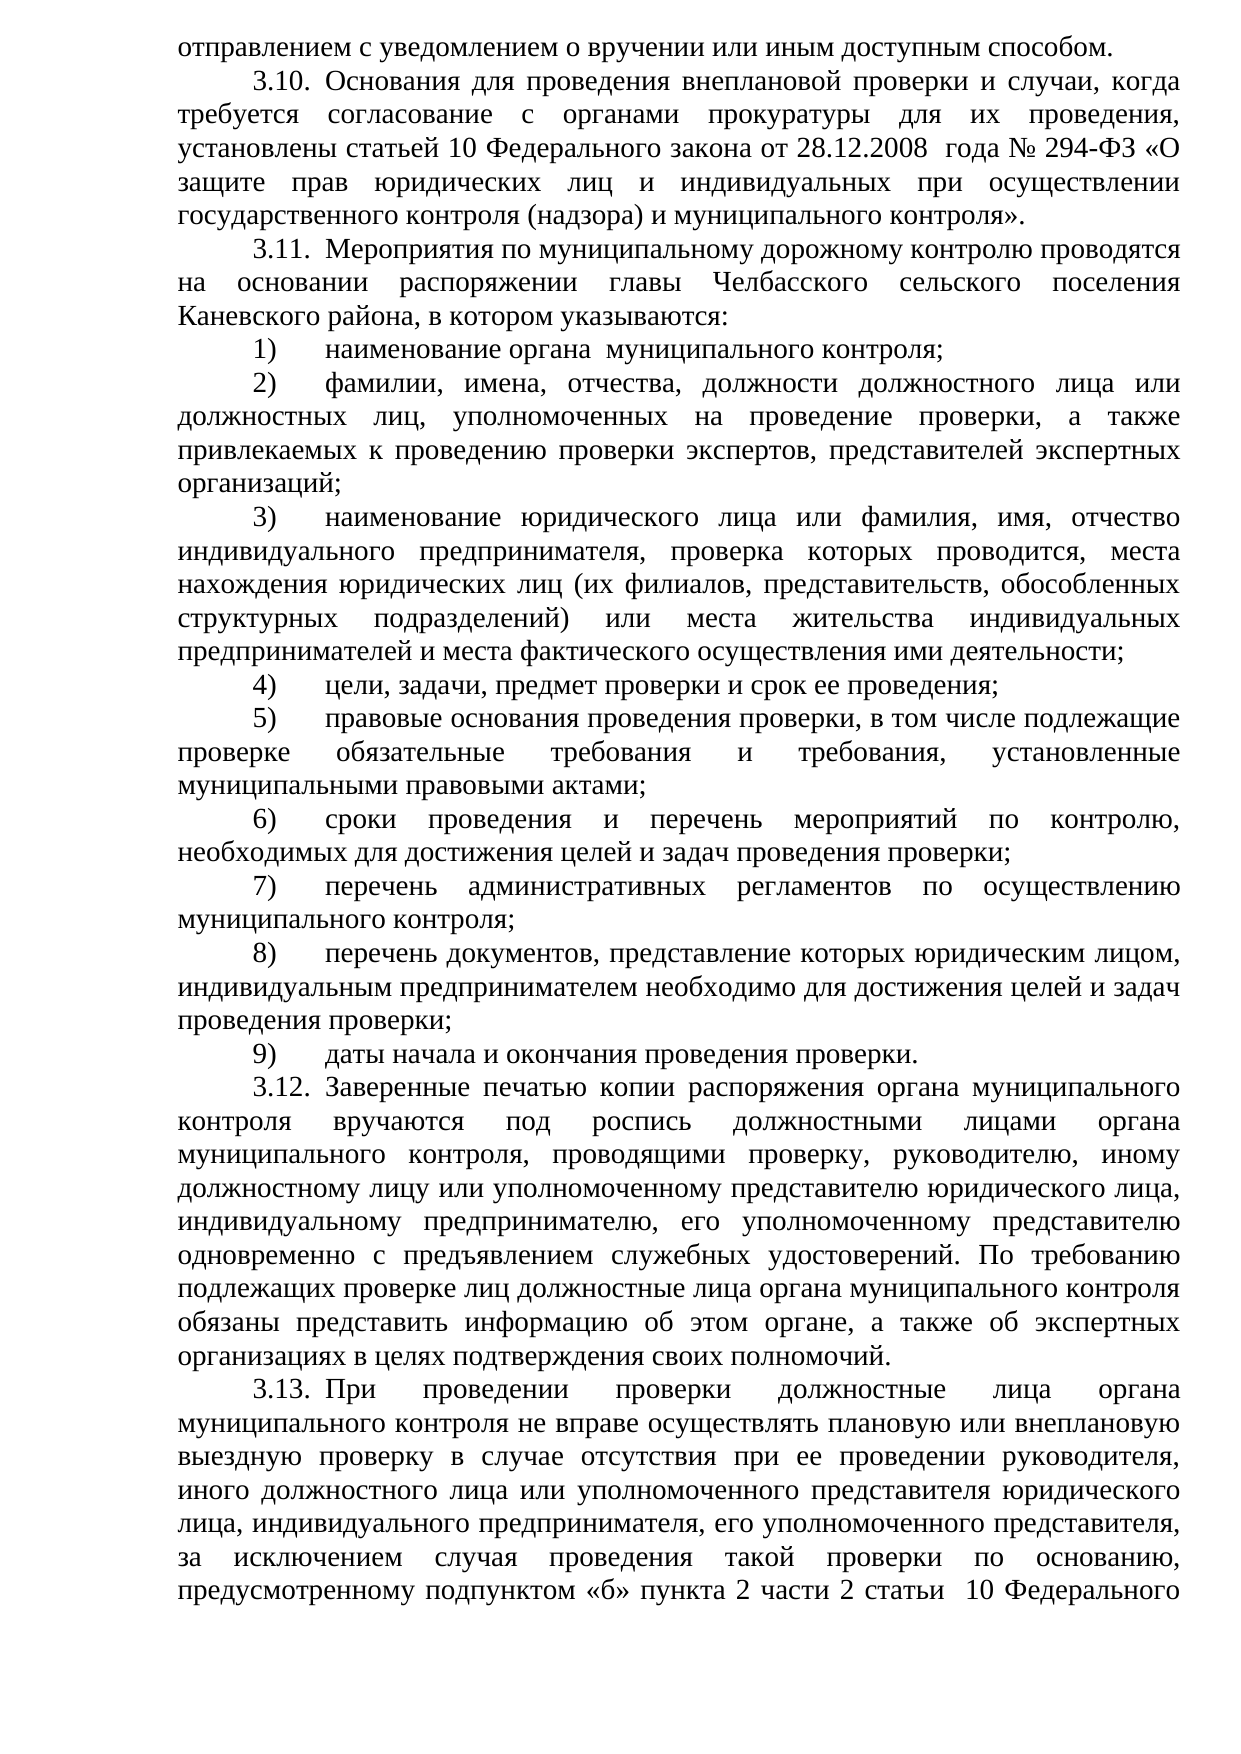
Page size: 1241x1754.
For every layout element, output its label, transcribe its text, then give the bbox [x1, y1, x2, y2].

text 7) перечень административных регламентов по осуществлению муниципального контроля; [177, 868, 1181, 935]
text 1) наименование органа муниципального контроля; [177, 331, 1181, 365]
text 5) правовые основания проведения проверки, в том числе подлежащие проверке обязательные требования и требования, установленные муниципальными правовыми актами; [177, 700, 1181, 801]
text 2) фамилии, имена, отчества, должности должностного лица или должностных лиц, уполномоченных на проведение проверки, а также привлекаемых к проведению проверки экспертов, представителей экспертных организаций; [177, 365, 1181, 499]
text 9) даты начала и окончания проведения проверки. [177, 1036, 1181, 1069]
text 3.12. Заверенные печатью копии распоряжения органа муниципального контроля вручаются под роспись должностными лицами органа муниципального контроля, проводящими проверку, руководителю, иному должностному лицу или уполномоченному представителю юридического лица, индивидуальному предпринимателю, его уполномоченному представителю одновременно с предъявлением служебных удостоверений. По требованию подлежащих проверке лиц должностные лица органа муниципального контроля обязаны представить информацию об этом органе, а также об экспертных организациях в целях подтверждения своих полномочий. [177, 1069, 1181, 1371]
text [177, 1371, 1181, 1606]
text 6) сроки проведения и перечень мероприятий по контролю, необходимых для достижения целей и задач проведения проверки; [177, 801, 1181, 868]
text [177, 29, 1181, 63]
text 8) перечень документов, представление которых юридическим лицом, индивидуальным предпринимателем необходимо для достижения целей и задач проведения проверки; [177, 935, 1181, 1036]
text 3.10. Основания для проведения внеплановой проверки и случаи, когда требуется согласование с органами прокуратуры для их проведения, установлены статьей 10 Федерального закона от 28.12.2008 года № 294-ФЗ «О защите прав юридических лиц и индивидуальных при осуществлении государственного контроля (надзора) и муниципального контроля». [177, 63, 1181, 231]
text 3) наименование юридического лица или фамилия, имя, отчество индивидуального предпринимателя, проверка которых проводится, места нахождения юридических лиц (их филиалов, представительств, обособленных структурных подразделений) или места жительства индивидуальных предпринимателей и места фактического осуществления ими деятельности; [177, 499, 1181, 667]
text 4) цели, задачи, предмет проверки и срок ее проведения; [177, 667, 1181, 700]
text 3.11. Мероприятия по муниципальному дорожному контролю проводятся на основании распоряжении главы Челбасского сельского поселения Каневского района, в котором указываются: [177, 231, 1181, 331]
